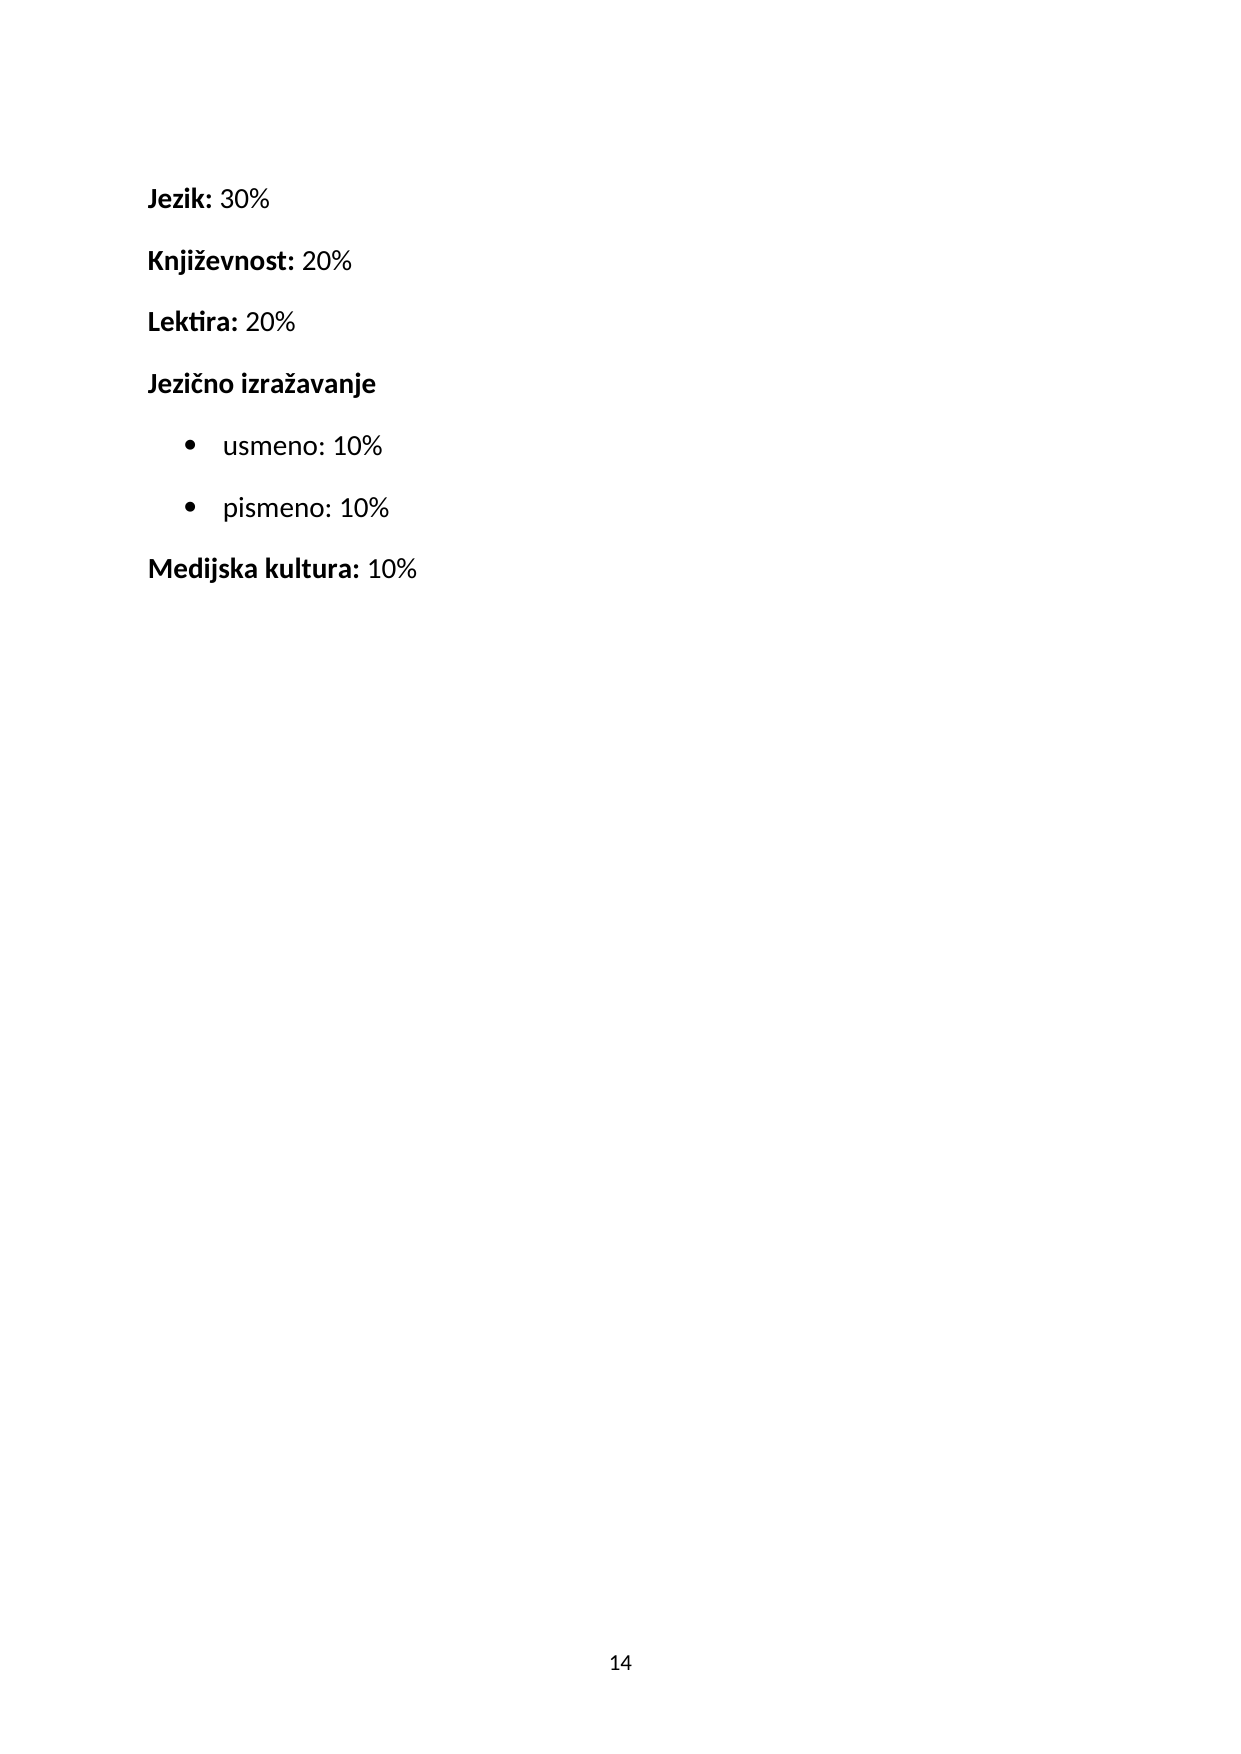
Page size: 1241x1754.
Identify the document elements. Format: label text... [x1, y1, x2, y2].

text Jezik: 30% [148, 180, 1092, 216]
text Jezično izražavanje [148, 365, 1092, 401]
text Književnost: 20% [148, 242, 1092, 277]
text Medijska kultura: 10% [148, 551, 1092, 586]
list usmeno: 10% [185, 427, 1092, 463]
text Lektira: 20% [148, 303, 1092, 339]
list pismeno: 10% [185, 489, 1092, 524]
